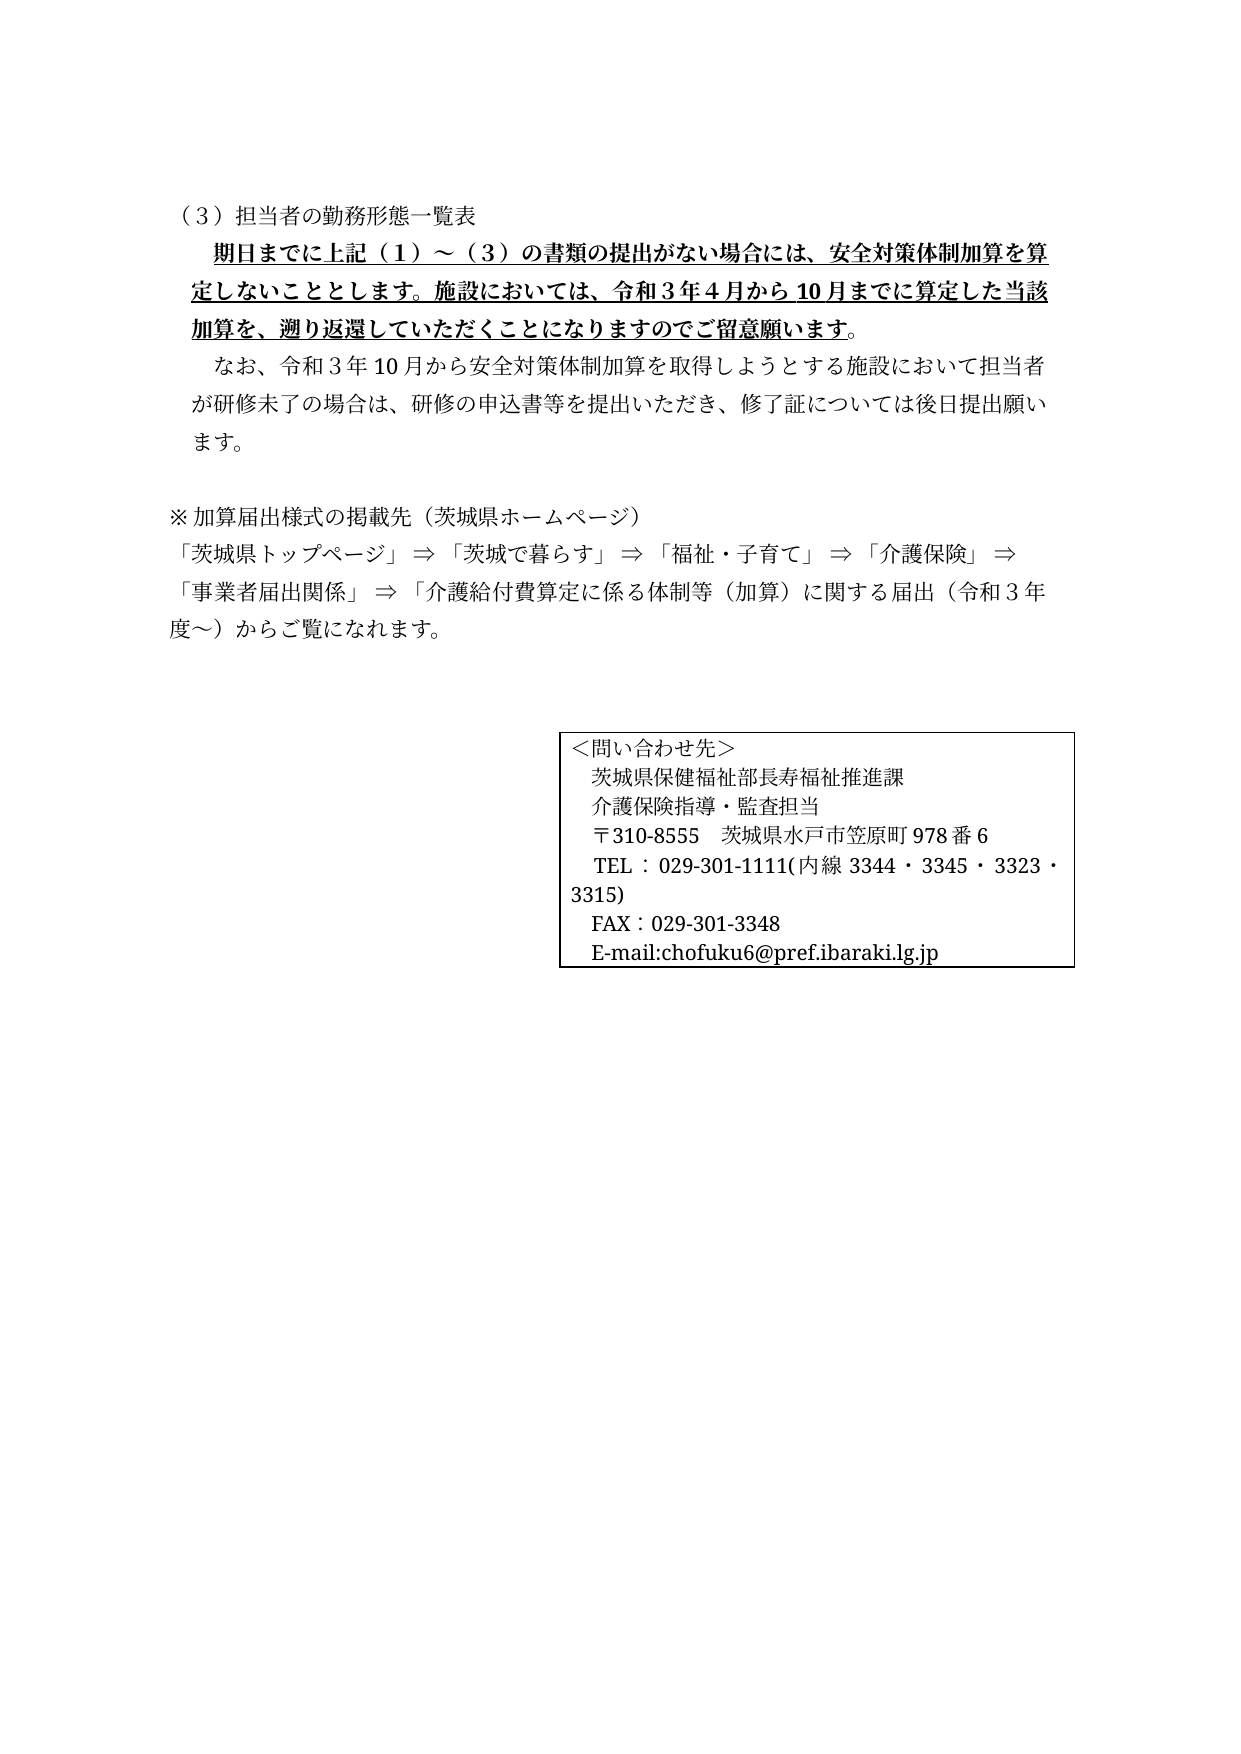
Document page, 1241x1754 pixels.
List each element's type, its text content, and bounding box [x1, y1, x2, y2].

text ※ 加算届出様式の掲載先（茨城県ホームページ） [148, 497, 1048, 534]
text 期日までに上記（１）～（３）の書類の提出がない場合には、安全対策体制加算を算定しないこととします。施設においては、令和３年４月から10月までに算定した当該加算を、遡り返還していただくことになりますのでご留意願います。 [191, 303, 1048, 346]
table_header ＜問い合わせ先＞ 茨城県保健福祉部長寿福祉推進課 介護保険指導・監査担当 〒310-8555 茨城県水戸市笠原町978番6 TEL：029-301-1111(内線3344・3345・3323・3315) FAX：029-301-3348 E-mail:chofuku6@pref.ibaraki.lg.jp [561, 733, 1074, 966]
text 「茨城県トップページ」 ⇒ 「茨城で暮らす」 ⇒ 「福祉・子育て」 ⇒ 「介護保険」 ⇒ [148, 534, 1048, 572]
text なお、令和３年10月から安全対策体制加算を取得しようとする施設において担当者が研修未了の場合は、研修の申込書等を提出いただき、修了証については後日提出願います。 [191, 346, 1048, 459]
text 「事業者届出関係」 ⇒ 「介護給付費算定に係る体制等（加算）に関する届出（令和３年度～）からご覧になれます。 [169, 572, 1048, 647]
text 期日までに上記（１）～（３）の書類の提出がない場合には、安全対策体制加算を算定しないこととします。施設においては、令和３年４月から10月までに算定した当該加算を、遡り返還していただくことになりますのでご留意願います。 [191, 234, 1048, 301]
text （３）担当者の勤務形態一覧表 [148, 196, 1048, 234]
